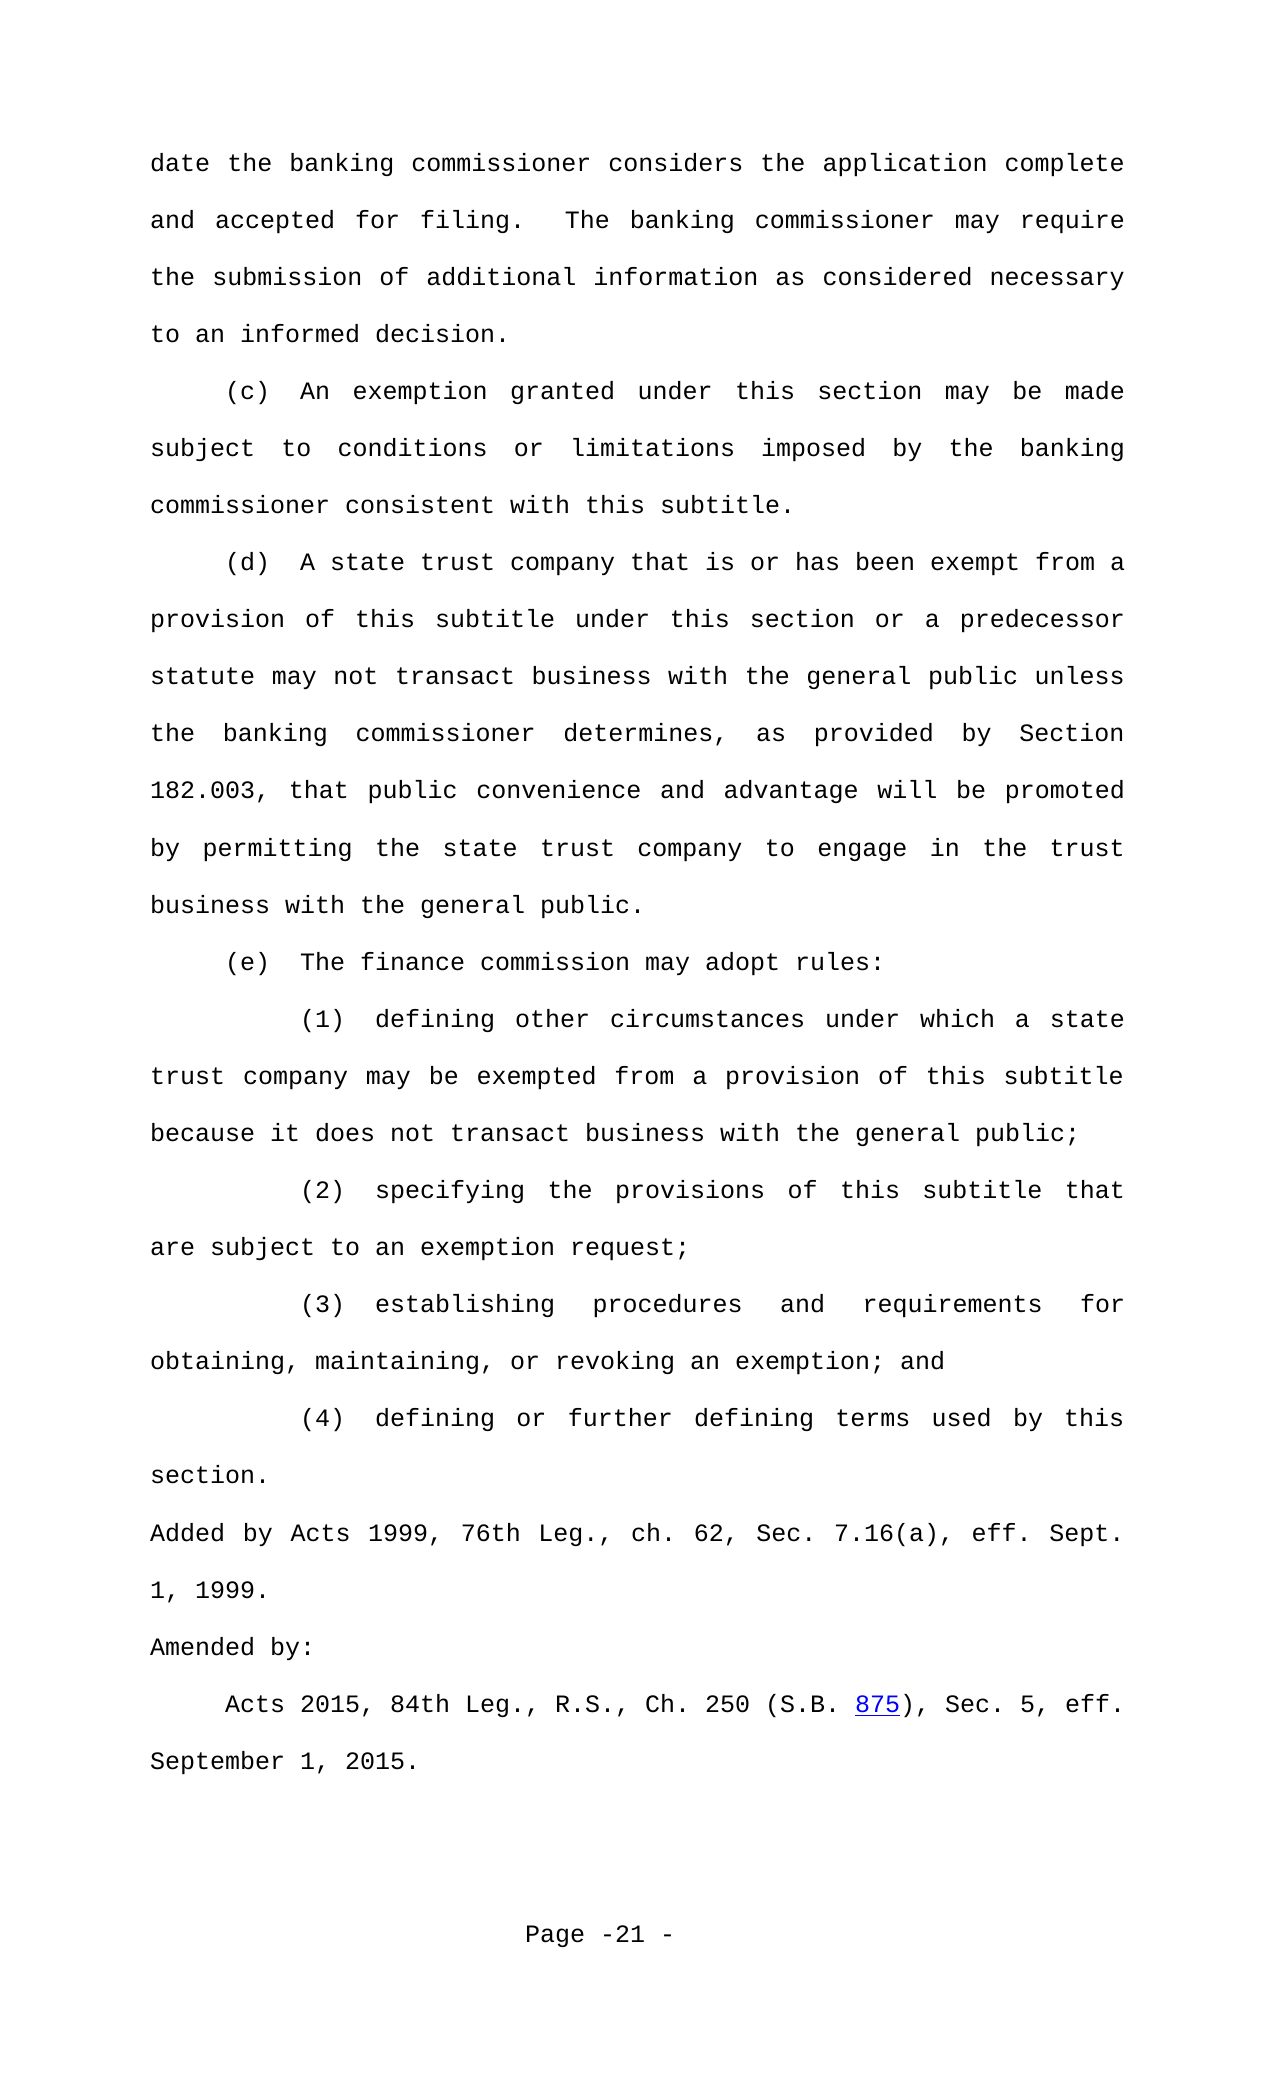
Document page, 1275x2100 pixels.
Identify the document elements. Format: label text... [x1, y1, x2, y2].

text (4) defining or further defining terms used by this section. [150, 1406, 1125, 1491]
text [150, 150, 1125, 350]
text (c) An exemption granted under this section may be made subject to conditions or limitations imposed by the banking commissioner consistent with this subtitle. [150, 378, 1125, 521]
text (1) defining other circumstances under which a state trust company may be exempted from a provision of this subtitle because it does not transact business with the general public; [150, 1006, 1125, 1149]
text Acts 2015, 84th Leg., R.S., Ch. 250 (S.B. 875), Sec. 5, eff. September 1, 2015. [150, 1691, 1125, 1777]
text Amended by: [150, 1634, 1125, 1663]
text (d) A state trust company that is or has been exempt from a provision of this subtitle under this section or a predecessor statute may not transact business with the general public unless the banking commissioner determines, as provided by Section 182.003, that public convenience and advantage will be promoted by permitting the state trust company to engage in the trust business with the general public. [150, 549, 1125, 921]
text Added by Acts 1999, 76th Leg., ch. 62, Sec. 7.16(a), eff. Sept. 1, 1999. [150, 1520, 1125, 1606]
text (2) specifying the provisions of this subtitle that are subject to an exemption request; [150, 1177, 1125, 1263]
text (e) The finance commission may adopt rules: [150, 949, 1125, 978]
text (3) establishing procedures and requirements for obtaining, maintaining, or revoking an exemption; and [150, 1292, 1125, 1377]
